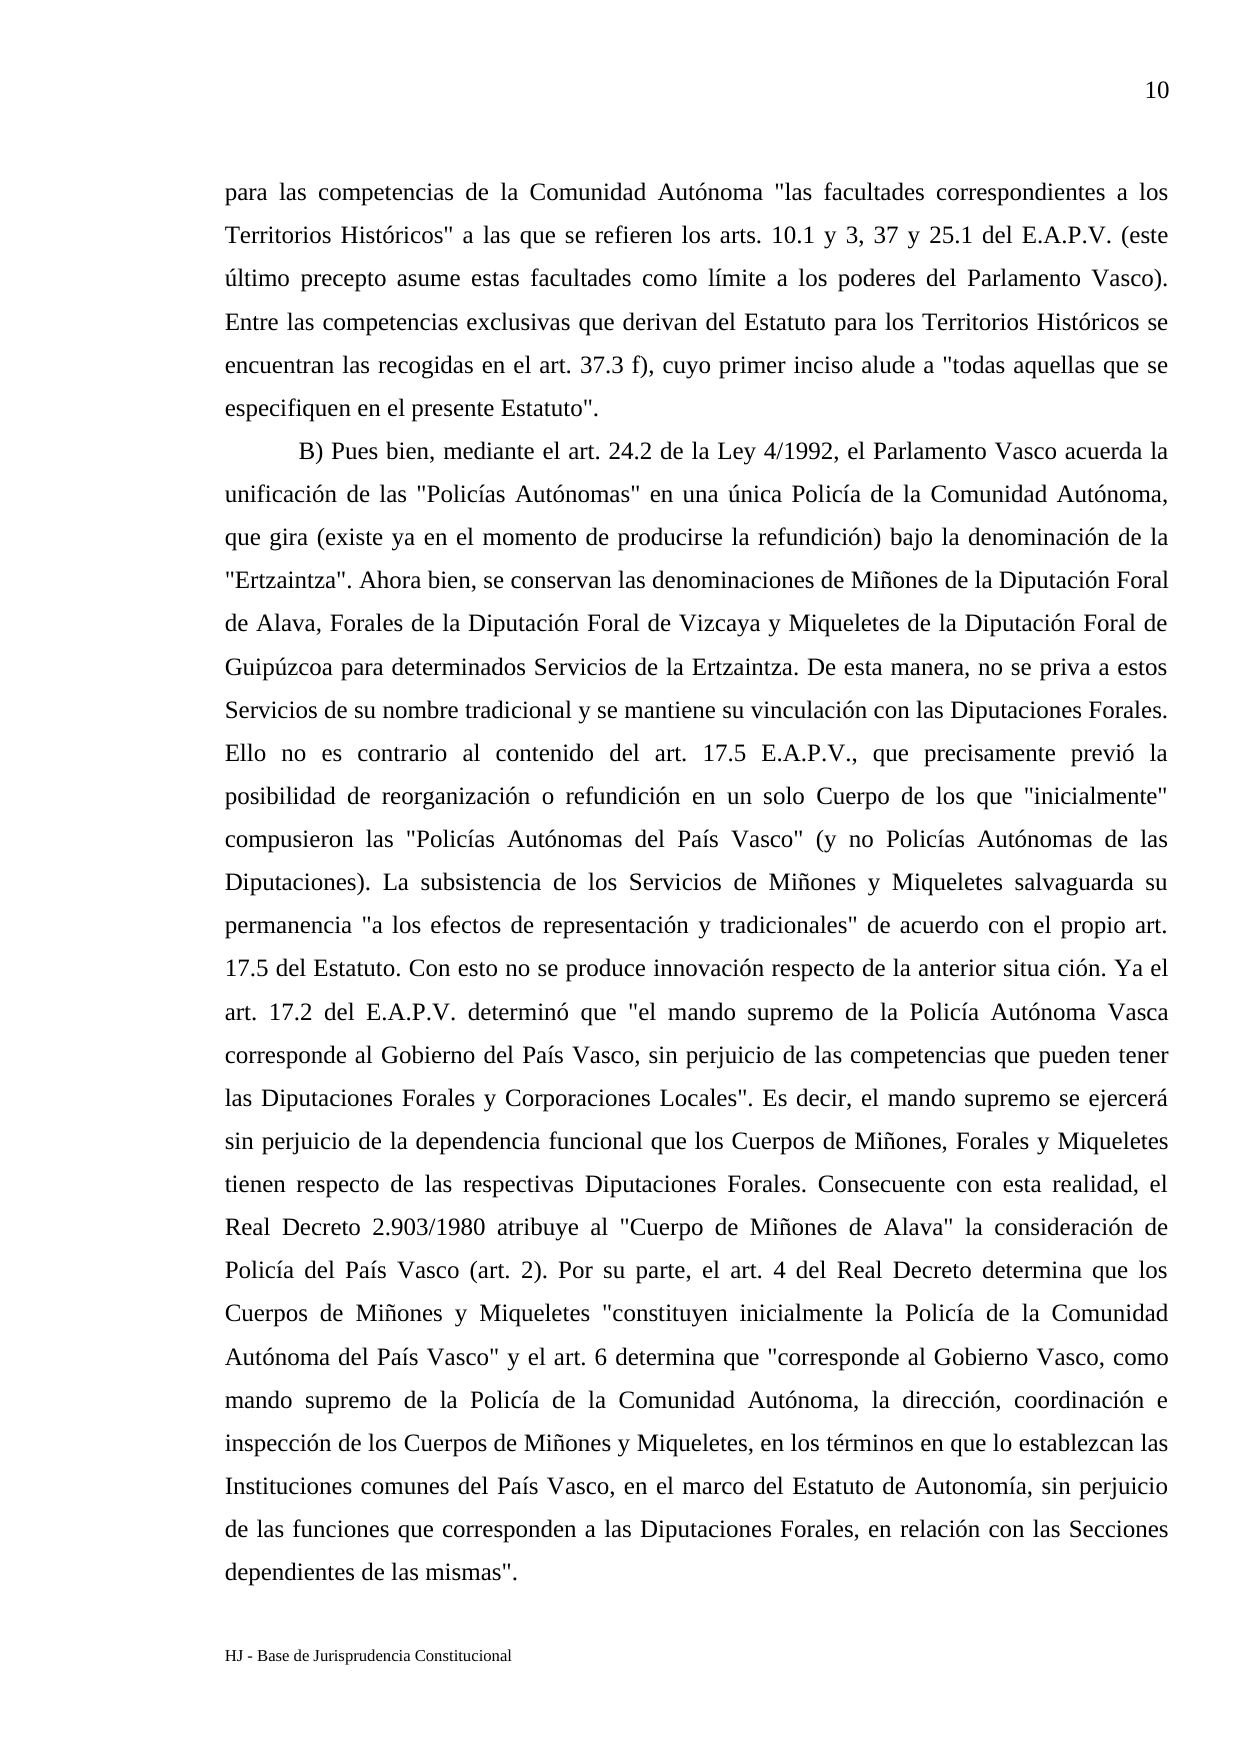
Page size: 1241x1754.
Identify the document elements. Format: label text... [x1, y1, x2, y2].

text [224, 177, 1169, 422]
text B) Pues bien, mediante el art. 24.2 de la Ley 4/1992, el Parlamento Vasco acuerda la unificación de las "Policías Autónomas" en una única Policía de la Comunidad Autónoma, que gira (existe ya en el momento de producirse la refundición) bajo la denominación de la "Ertzaintza". Ahora bien, se conservan las denominaciones de Miñones de la Diputación Foral de Alava, Forales de la Diputación Foral de Vizcaya y Miqueletes de la Diputación Foral de Guipúzcoa para determinados Servicios de la Ertzaintza. De esta manera, no se priva a estos Servicios de su nombre tradicional y se mantiene su vinculación con las Diputaciones Forales. Ello no es contrario al contenido del art. 17.5 E.A.P.V., que precisamente previó la posibilidad de reorganización o refundición en un solo Cuerpo de los que "inicialmente" compusieron las "Policías Autónomas del País Vasco" (y no Policías Autónomas de las Diputaciones). La subsistencia de los Servicios de Miñones y Miqueletes salvaguarda su permanencia "a los efectos de representación y tradicionales" de acuerdo con el propio art. 17.5 del Estatuto. Con esto no se produce innovación respecto de la anterior situa ción. Ya el art. 17.2 del E.A.P.V. determinó que "el mando supremo de la Policía Autónoma Vasca corresponde al Gobierno del País Vasco, sin perjuicio de las competencias que pueden tener las Diputaciones Forales y Corporaciones Locales". Es decir, el mando supremo se ejercerá sin perjuicio de la dependencia funcional que los Cuerpos de Miñones, Forales y Miqueletes tienen respecto de las respectivas Diputaciones Forales. Consecuente con esta realidad, el Real Decreto 2.903/1980 atribuye al "Cuerpo de Miñones de Alava" la consideración de Policía del País Vasco (art. 2). Por su parte, el art. 4 del Real Decreto determina que los Cuerpos de Miñones y Miqueletes "constituyen inicialmente la Policía de la Comunidad Autónoma del País Vasco" y el art. 6 determina que "corresponde al Gobierno Vasco, como mando supremo de la Policía de la Comunidad Autónoma, la dirección, coordinación e inspección de los Cuerpos de Miñones y Miqueletes, en los términos en que lo establezcan las Instituciones comunes del País Vasco, en el marco del Estatuto de Autonomía, sin perjuicio de las funciones que corresponden a las Diputaciones Forales, en relación con las Secciones dependientes de las mismas". [224, 436, 1169, 1586]
